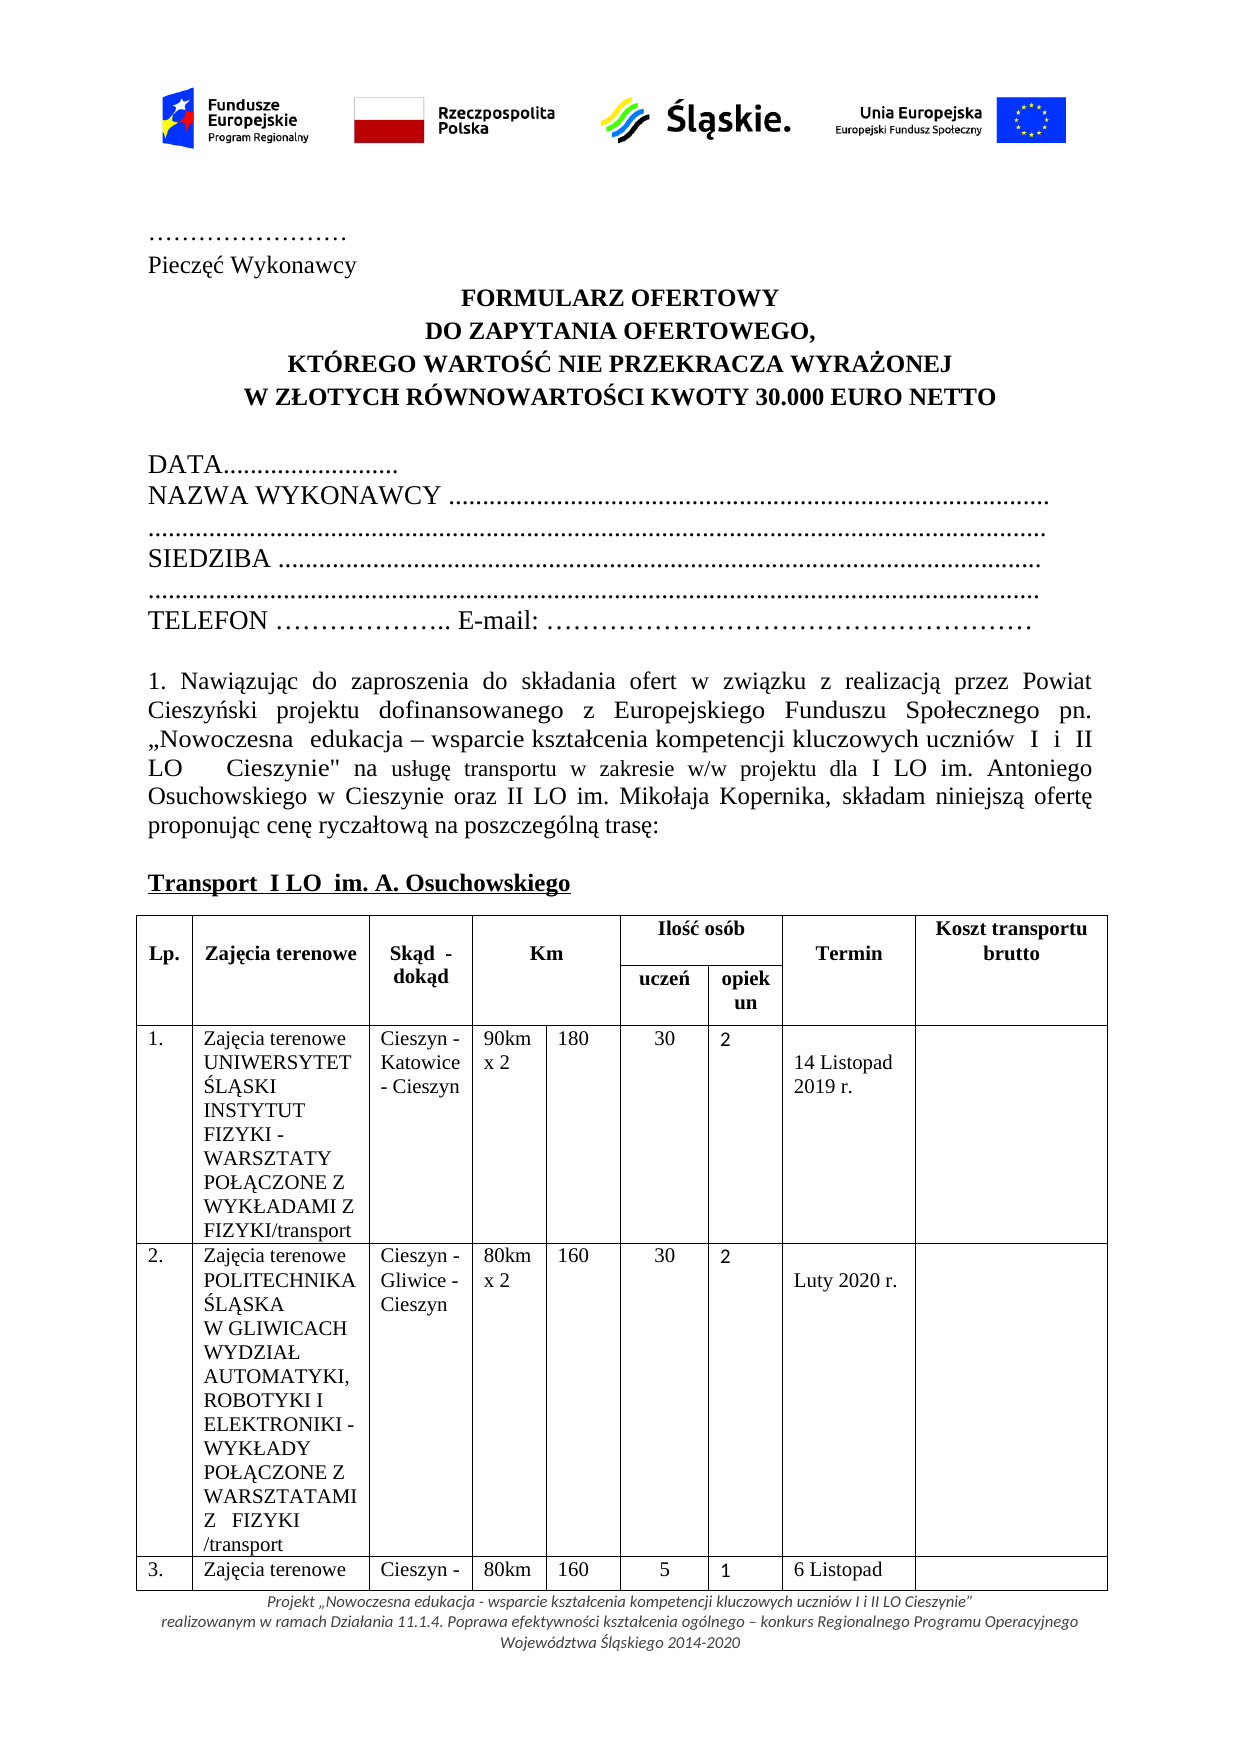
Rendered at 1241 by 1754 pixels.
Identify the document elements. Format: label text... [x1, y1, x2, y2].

table_cell [916, 1026, 1107, 1242]
table_header Skąd - dokąd [370, 916, 472, 1025]
table_cell 80km x 2 [473, 1557, 546, 1590]
table_cell Cieszyn - Zabrze – Cieszyn Dwa wyjazdy [370, 1557, 472, 1590]
table_cell 90km x 2 [473, 1026, 546, 1242]
table_cell 3. [137, 1557, 192, 1590]
table_header Termin [783, 916, 915, 1025]
text …………………… [148, 217, 1093, 245]
table_header Km [473, 916, 620, 1025]
table_cell 160 [547, 1244, 620, 1556]
text W ZŁOTYCH RÓWNOWARTOŚCI KWOTY 30.000 EURO NETTO [148, 382, 1093, 411]
table_cell 2 [709, 1026, 782, 1242]
table_cell 5 [621, 1557, 708, 1590]
table_cell Luty 2020 r. [783, 1244, 915, 1556]
table_cell 2. [137, 1244, 192, 1556]
table_cell 14 Listopad 2019 r. [783, 1026, 915, 1242]
table_cell 2 [709, 1244, 782, 1556]
text TELEFON ……………….. E-mail: ……………………………………………… [148, 604, 1093, 635]
table_cell 160 [547, 1557, 620, 1590]
table_cell [916, 1557, 1107, 1590]
table_cell Zajęcia terenowe POLITECHNIKA ŚLĄSKA W GLIWICACH WYDZIAŁ AUTOMATYKI, ROBOTYKI I ELEKTRONIKI - WYKŁADY POŁĄCZONE Z WARSZTATAMI Z FIZYKI /transport [193, 1244, 369, 1556]
table_cell 180 [547, 1026, 620, 1242]
table_cell Zajęcia terenowe UNIWERSYTET ŚLĄSKI INSTYTUT FIZYKI - WARSZTATY POŁĄCZONE Z WYKŁADAMI Z FIZYKI/transport [193, 1026, 369, 1242]
table_cell Cieszyn - Katowice - Cieszyn [370, 1026, 472, 1242]
text KTÓREGO WARTOŚĆ NIE PRZEKRACZA WYRAŻONEJ [148, 349, 1093, 377]
text SIEDZIBA ................................................................................................................. [148, 542, 1093, 573]
table_cell 6 Listopad 2019 r. (termin zostanie jeszcze potwierdzony) [783, 1557, 915, 1590]
text Pieczęć Wykonawcy [148, 250, 1093, 278]
table_header Zajęcia terenowe [193, 916, 369, 1025]
table_cell 30 [621, 1244, 708, 1556]
table_header Ilość osób [621, 916, 782, 964]
text NAZWA WYKONAWCY ......................................................................................... [148, 479, 1093, 511]
text FORMULARZ OFERTOWY [148, 283, 1093, 311]
table_cell [916, 1244, 1107, 1556]
text .................................................................................................................................... [148, 573, 1093, 604]
table_cell 30 [621, 1026, 708, 1242]
text DO ZAPYTANIA OFERTOWEGO, [148, 316, 1093, 344]
table_header Koszt transportu brutto [916, 916, 1107, 1025]
table_cell 80km x 2 [473, 1244, 546, 1556]
text Transport I LO im. A. Osuchowskiego [148, 868, 1093, 896]
picture [147, 73, 1081, 163]
table_header Lp. [137, 916, 192, 1025]
table_cell 1. [137, 1026, 192, 1242]
text 1. Nawiązując do zaproszenia do składania ofert w związku z realizacją przez Powiat Cieszyński projektu dofinansowanego z Europejskiego Funduszu Społecznego pn. „Nowoczesna edukacja – wsparcie kształcenia kompetencji kluczowych uczniów I i II LO Cieszynie" na usługę transportu w zakresie w/w projektu dla I LO im. Antoniego Osuchowskiego w Cieszynie oraz II LO im. Mikołaja Kopernika, składam niniejszą ofertę proponując cenę ryczałtową na poszczególną trasę: [148, 666, 1093, 839]
table_cell uczeń [621, 966, 708, 1025]
text DATA.......................... [148, 448, 1093, 479]
text ..................................................................................................................................... [148, 511, 1093, 542]
table_cell Cieszyn - Gliwice - Cieszyn [370, 1244, 472, 1556]
table_cell opiekun [709, 966, 782, 1025]
table_cell 1 [709, 1557, 782, 1590]
